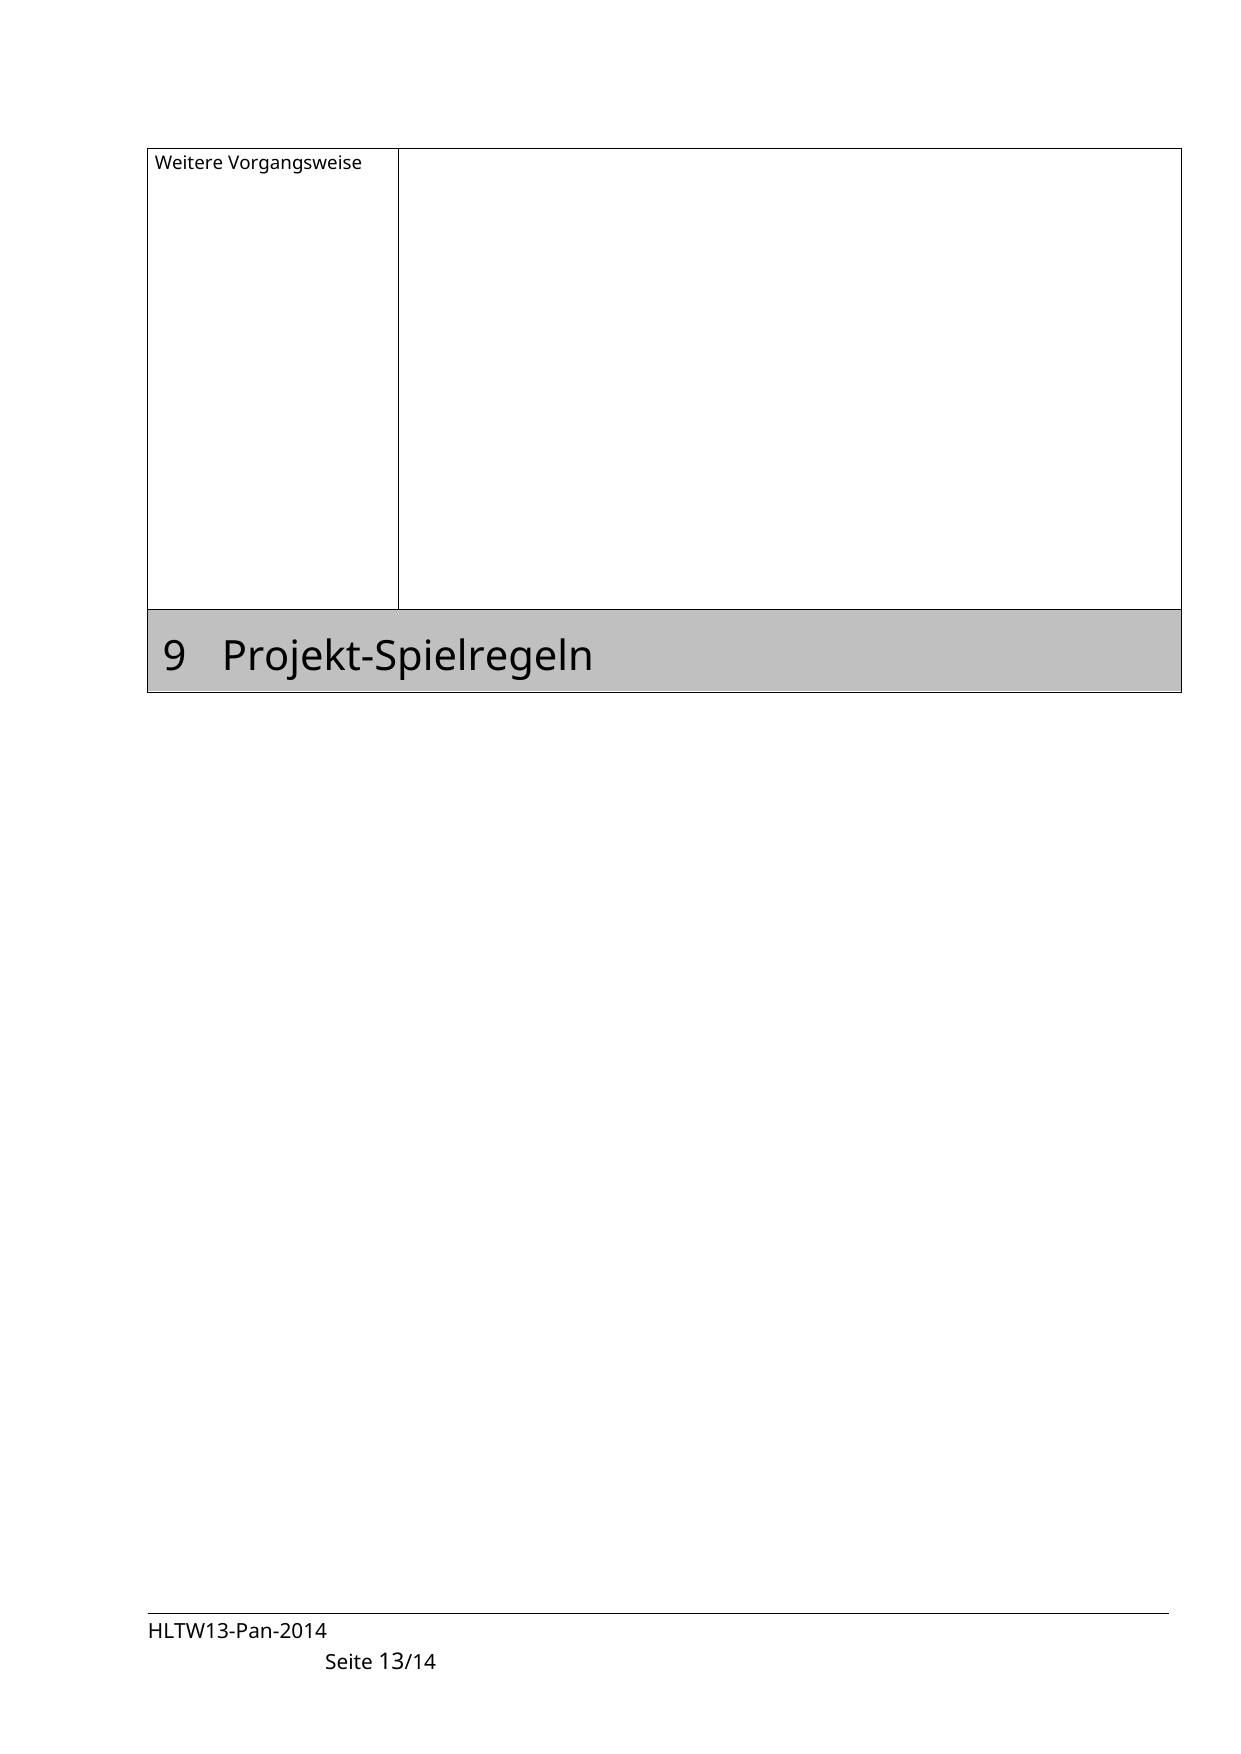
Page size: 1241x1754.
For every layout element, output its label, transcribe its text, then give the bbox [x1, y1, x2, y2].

table_cell Weitere Vorgangsweise [148, 149, 398, 609]
table_cell [399, 149, 1181, 609]
table_cell Projekt-Spielregeln [148, 610, 1181, 691]
